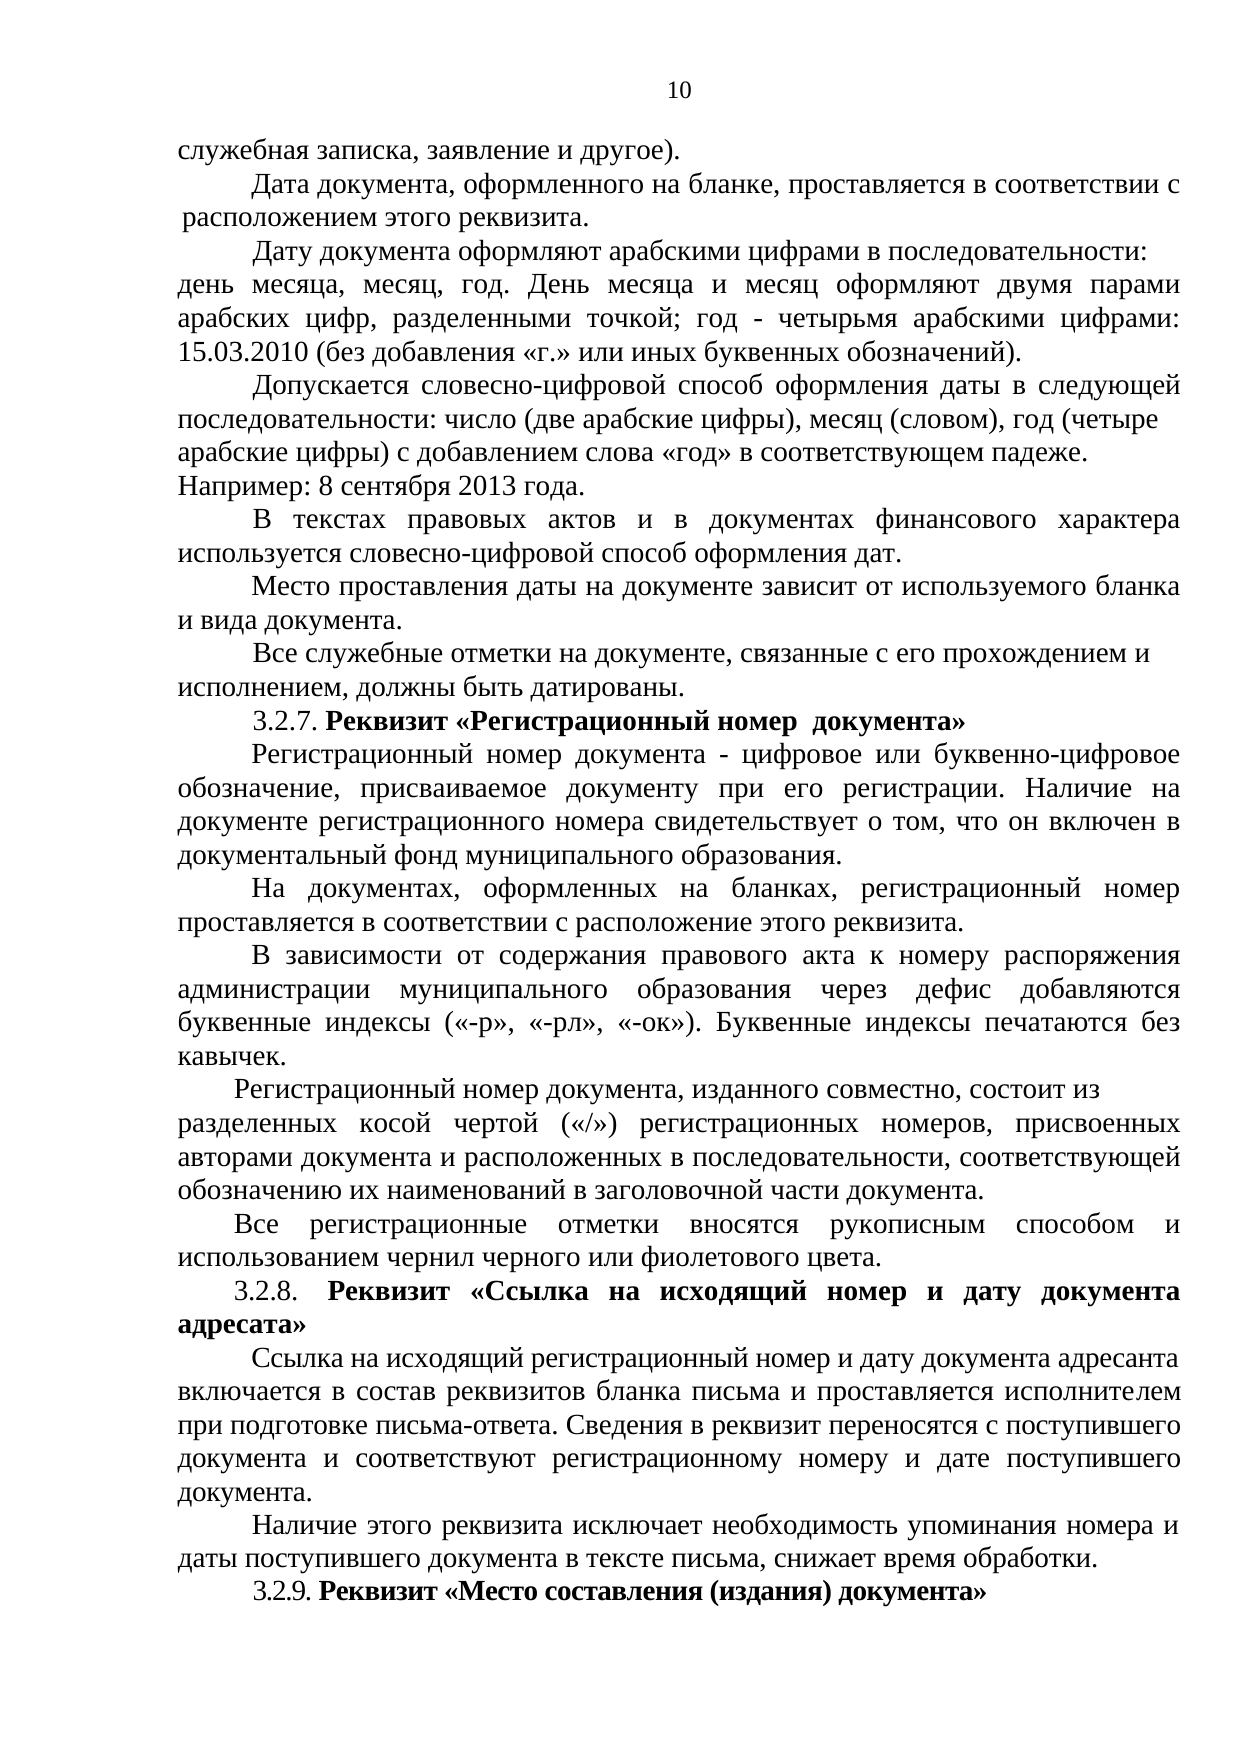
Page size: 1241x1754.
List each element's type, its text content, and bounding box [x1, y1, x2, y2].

text Дата документа, оформленного на бланке, проставляется в соответствии с расположением этого реквизита. [182, 166, 1181, 233]
text Регистрационный номер документа, изданного совместно, состоит из [177, 1072, 1181, 1105]
text Дату документа оформляют арабскими цифрами в последовательности: [177, 233, 1181, 267]
text Место проставления даты на документе зависит от используемого бланка и вида документа. [177, 568, 1181, 636]
text Например: 8 сентября 2013 года. [177, 468, 1181, 501]
text разделенных косой чертой («/») регистрационных номеров, присвоенных авторами документа и расположенных в последовательности, соответствующей обозначению их наименований в заголовочной части документа. [177, 1105, 1181, 1206]
text В зависимости от содержания правового акта к номеру распоряжения администрации муниципального образования через дефис добавляются буквенные индексы («-р», «-рл», «-ок»). Буквенные индексы печатаются без кавычек. [177, 937, 1181, 1072]
text 3.2.7. Реквизит «Регистрационный номер документа» [177, 703, 1181, 736]
text Все служебные отметки на документе, связанные с его прохождением и [177, 636, 1181, 669]
text Наличие этого реквизита исключает необходимость упоминания номера и даты поступившего документа в тексте письма, снижает время обработки. [178, 1508, 1179, 1574]
text арабские цифры) с добавлением слова «год» в соответствующем падеже. [177, 434, 1181, 468]
text Допускается словесно-цифровой способ оформления даты в следующей последовательности: число (две арабские цифры), месяц (словом), год (четыре [177, 367, 1181, 434]
text Регистрационный номер документа - цифровое или буквенно-цифровое обозначение, присваиваемое документу при его регистрации. Наличие на документе регистрационного номера свидетельствует о том, что он включен в документальный фонд муниципального образования. [177, 736, 1181, 870]
text исполнением, должны быть датированы. [177, 669, 1181, 703]
text день месяца, месяц, год. День месяца и месяц оформляют двумя парами арабских цифр, разделенными точкой; год - четырьмя арабскими цифрами: 15.03.2010 (без добавления «г.» или иных буквенных обозначений). [177, 267, 1181, 367]
text Все регистрационные отметки вносятся рукописным способом и использованием чернил черного или фиолетового цвета. [177, 1206, 1181, 1273]
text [177, 132, 1181, 166]
list Реквизит «Ссылка на исходящий номер и дату документа адресата» [177, 1273, 1181, 1340]
text включается в состав реквизитов бланка письма и проставляется исполнителем при подготовке письма-ответа. Сведения в реквизит переносятся с поступившего документа и соответствуют регистрационному номеру и дате поступившего документа. [177, 1373, 1181, 1508]
text Ссылка на исходящий регистрационный номер и дату документа адресанта [177, 1340, 1181, 1373]
text В текстах правовых актов и в документах финансового характера используется словесно-цифровой способ оформления дат. [177, 501, 1181, 568]
text На документах, оформленных на бланках, регистрационный номер проставляется в соответствии с расположение этого реквизита. [177, 870, 1181, 937]
text 3.2.9. Реквизит «Место составления (издания) документа» [252, 1574, 1181, 1607]
